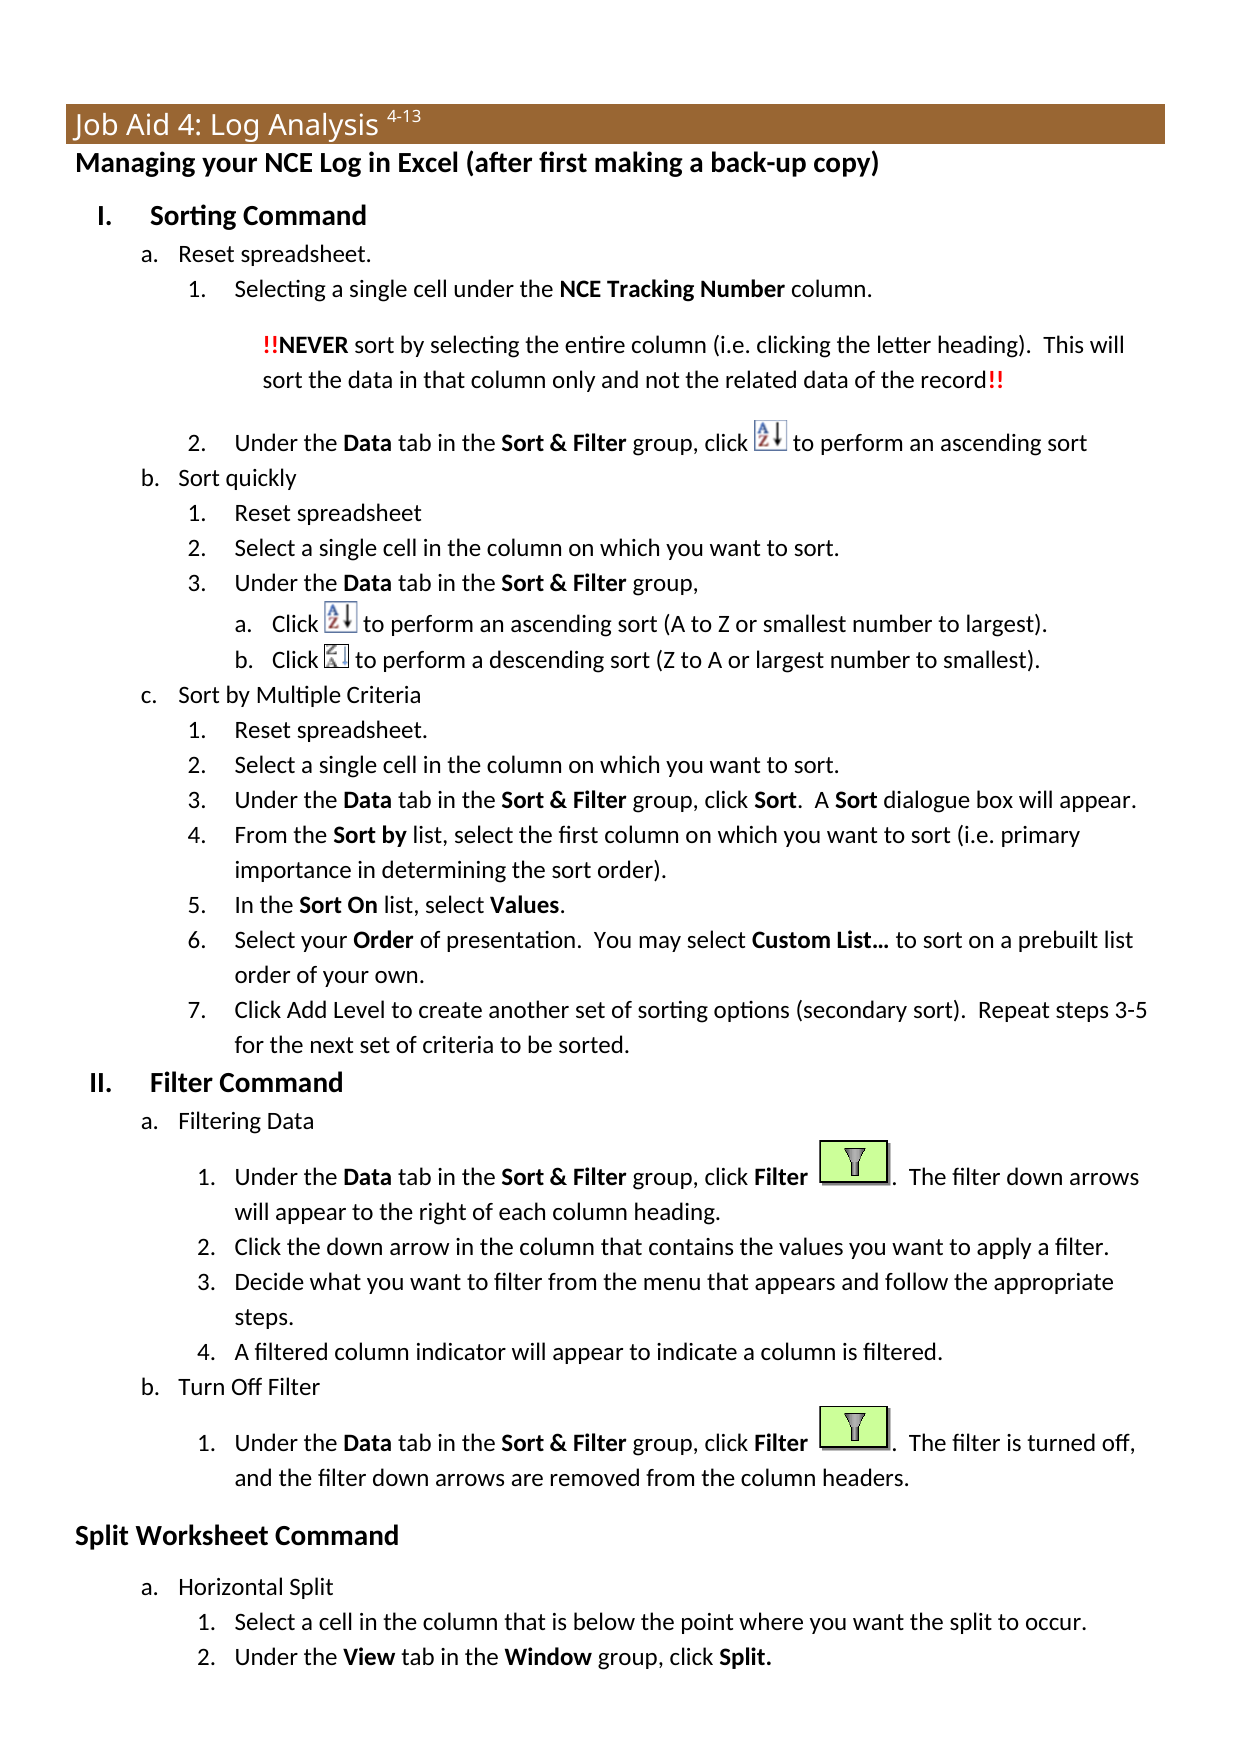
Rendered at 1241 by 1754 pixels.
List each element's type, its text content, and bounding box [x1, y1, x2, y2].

list Select your Order of presentation. You may select Custom List… to sort on a prebuilt list order of your own. [187, 924, 1165, 990]
list Click to perform an ascending sort (A to Z or smallest number to largest). [234, 602, 1165, 639]
list Select a single cell in the column on which you want to sort. [187, 749, 1165, 780]
list Sort quickly [141, 462, 1165, 492]
picture [324, 601, 358, 633]
list Decide what you want to filter from the menu that appears and follow the appropriate steps. [197, 1266, 1165, 1331]
list Click to perform a descending sort (Z to A or largest number to smallest). [234, 643, 1165, 675]
list Reset spreadsheet. [141, 238, 1165, 269]
list In the Sort On list, select Values. [187, 889, 1165, 920]
list Reset spreadsheet. [187, 714, 1165, 745]
list Under the Data tab in the Sort & Filter group, click Filter . The filter is turned off, and the filter down arrows are removed from the column headers. [197, 1406, 1165, 1492]
list A filtered column indicator will appear to indicate a column is filtered. [197, 1336, 1165, 1366]
list Horizontal Split [141, 1571, 1165, 1601]
picture [754, 420, 788, 451]
picture [325, 645, 348, 667]
list Under the Data tab in the Sort & Filter group, [187, 567, 1165, 597]
picture [819, 1140, 891, 1186]
list Sort by Multiple Criteria [141, 679, 1165, 710]
list Filter Command [112, 1064, 1165, 1100]
list Click the down arrow in the column that contains the values you want to apply a filter. [197, 1231, 1165, 1261]
text Split Worksheet Command [75, 1517, 1165, 1553]
list Under the Data tab in the Sort & Filter group, click Filter . The filter down arrows will appear to the right of each column heading. [197, 1140, 1165, 1226]
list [197, 1641, 1165, 1671]
picture [819, 1406, 891, 1451]
list Select a single cell in the column on which you want to sort. [187, 532, 1165, 562]
text Job Aid 4: Log Analysis 4-13 [66, 104, 1165, 144]
list Under the Data tab in the Sort & Filter group, click to perform an ascending sort [187, 420, 1165, 457]
list Turn Off Filter [141, 1371, 1165, 1401]
text Managing your NCE Log in Excel (after first making a back-up copy) [75, 144, 1165, 179]
list Under the Data tab in the Sort & Filter group, click Sort. A Sort dialogue box will appear. [187, 784, 1165, 815]
text !!NEVER sort by selecting the entire column (i.e. clicking the letter heading). This will sort the data in that column only and not the related data of the record!! [262, 329, 1165, 395]
list Reset spreadsheet [187, 497, 1165, 527]
list Filtering Data [141, 1105, 1165, 1136]
list Sorting Command [112, 197, 1165, 233]
list Click Add Level to create another set of sorting options (secondary sort). Repeat steps 3-5 for the next set of criteria to be sorted. [187, 994, 1165, 1060]
list From the Sort by list, select the first column on which you want to sort (i.e. primary importance in determining the sort order). [187, 819, 1165, 885]
list Select a cell in the column that is below the point where you want the split to occur. [197, 1606, 1165, 1636]
list Selecting a single cell under the NCE Tracking Number column. [187, 273, 1165, 304]
